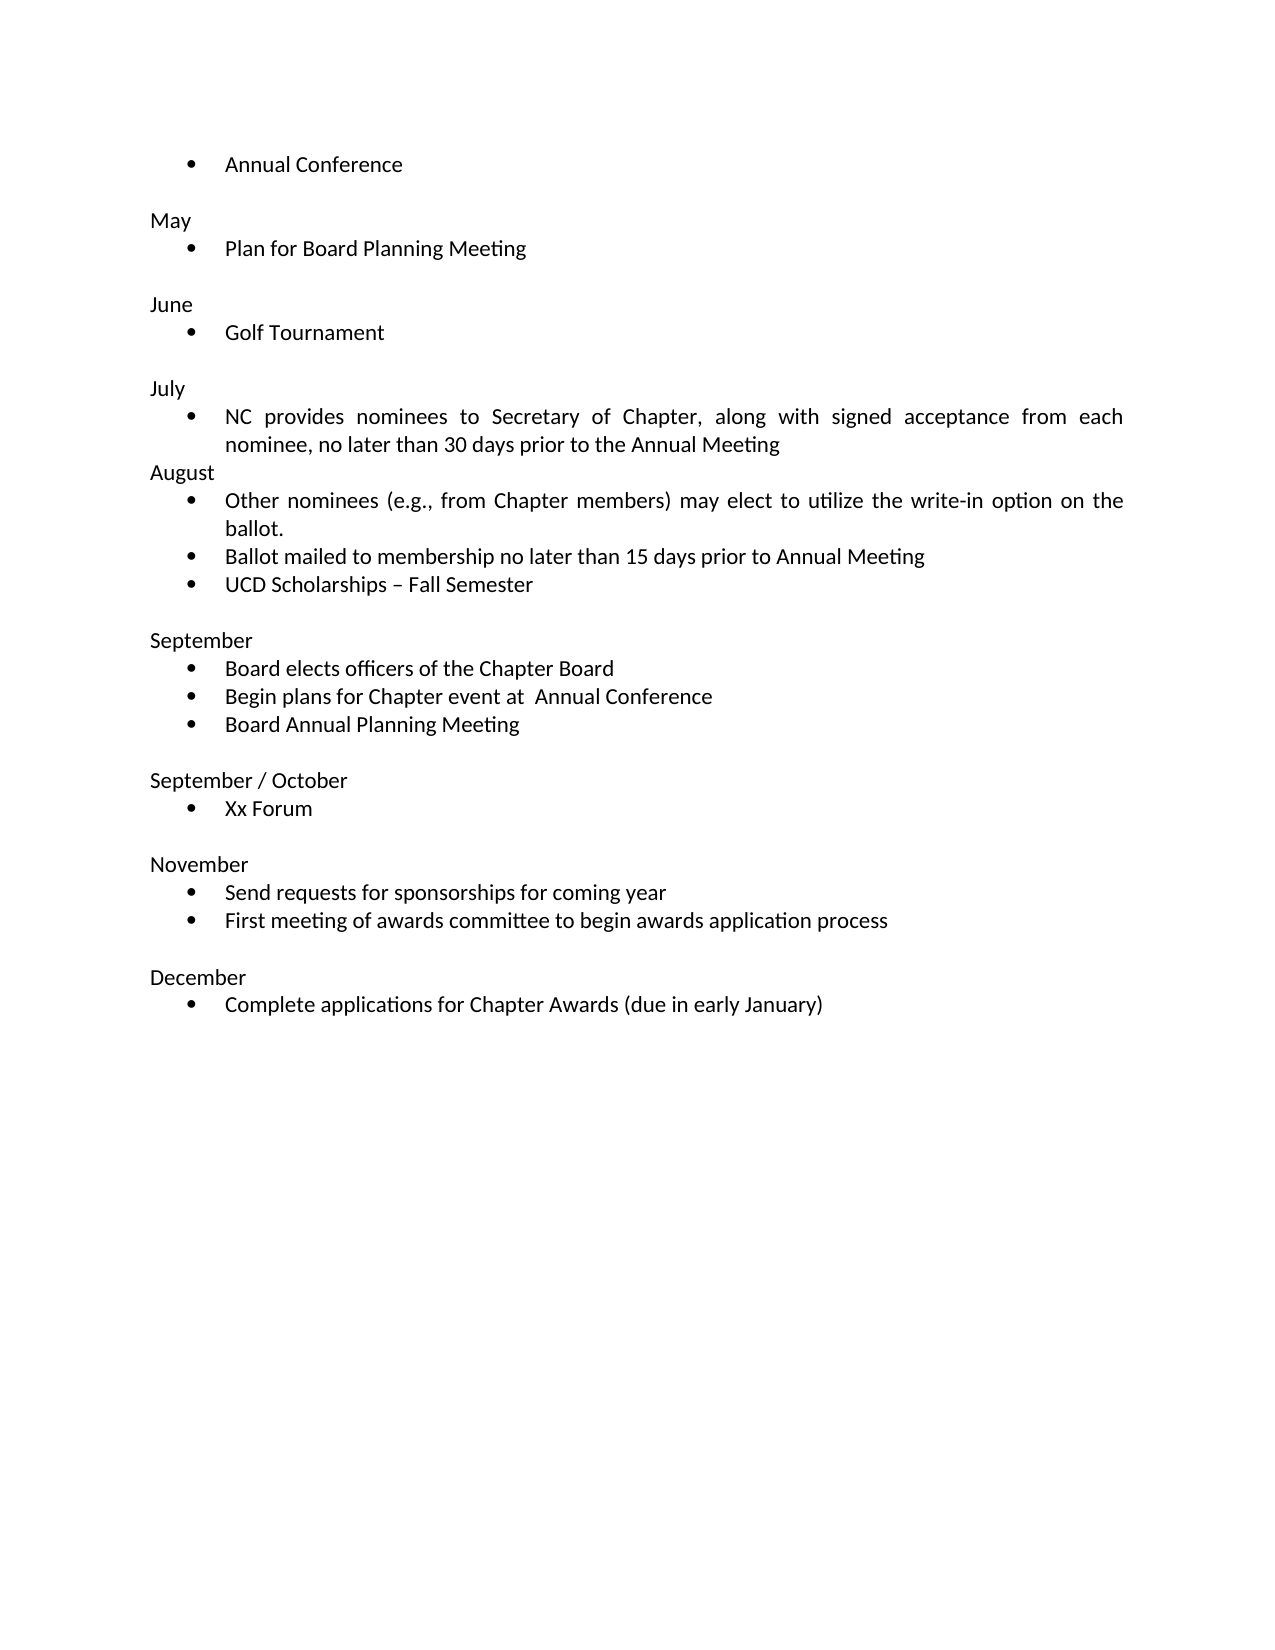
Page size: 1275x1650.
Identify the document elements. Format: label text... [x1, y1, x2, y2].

list Golf Tournament [187, 318, 1125, 346]
text June [150, 290, 1125, 318]
text September [150, 626, 1125, 654]
text May [150, 206, 1125, 234]
text August [150, 458, 1125, 486]
list NC provides nominees to Secretary of Chapter, along with signed acceptance from each nominee, no later than 30 days prior to the Annual Meeting [187, 402, 1125, 458]
list Board Annual Planning Meeting [187, 710, 1125, 738]
text November [150, 851, 1125, 878]
list First meeting of awards committee to begin awards application process [187, 907, 1125, 934]
text July [150, 374, 1125, 402]
list Other nominees (e.g., from Chapter members) may elect to utilize the write-in option on the ballot. [187, 486, 1125, 542]
list Plan for Board Planning Meeting [187, 234, 1125, 262]
list UCD Scholarships – Fall Semester [187, 570, 1125, 598]
text September / October [150, 766, 1125, 794]
list Xx Forum [187, 794, 1125, 822]
list Send requests for sponsorships for coming year [187, 878, 1125, 907]
list Annual Conference [187, 150, 1125, 178]
list Ballot mailed to membership no later than 15 days prior to Annual Meeting [187, 542, 1125, 570]
list Complete applications for Chapter Awards (due in early January) [187, 991, 1125, 1019]
text December [150, 963, 1125, 991]
list Board elects officers of the Chapter Board [187, 654, 1125, 682]
list Begin plans for Chapter event at Annual Conference [187, 682, 1125, 710]
